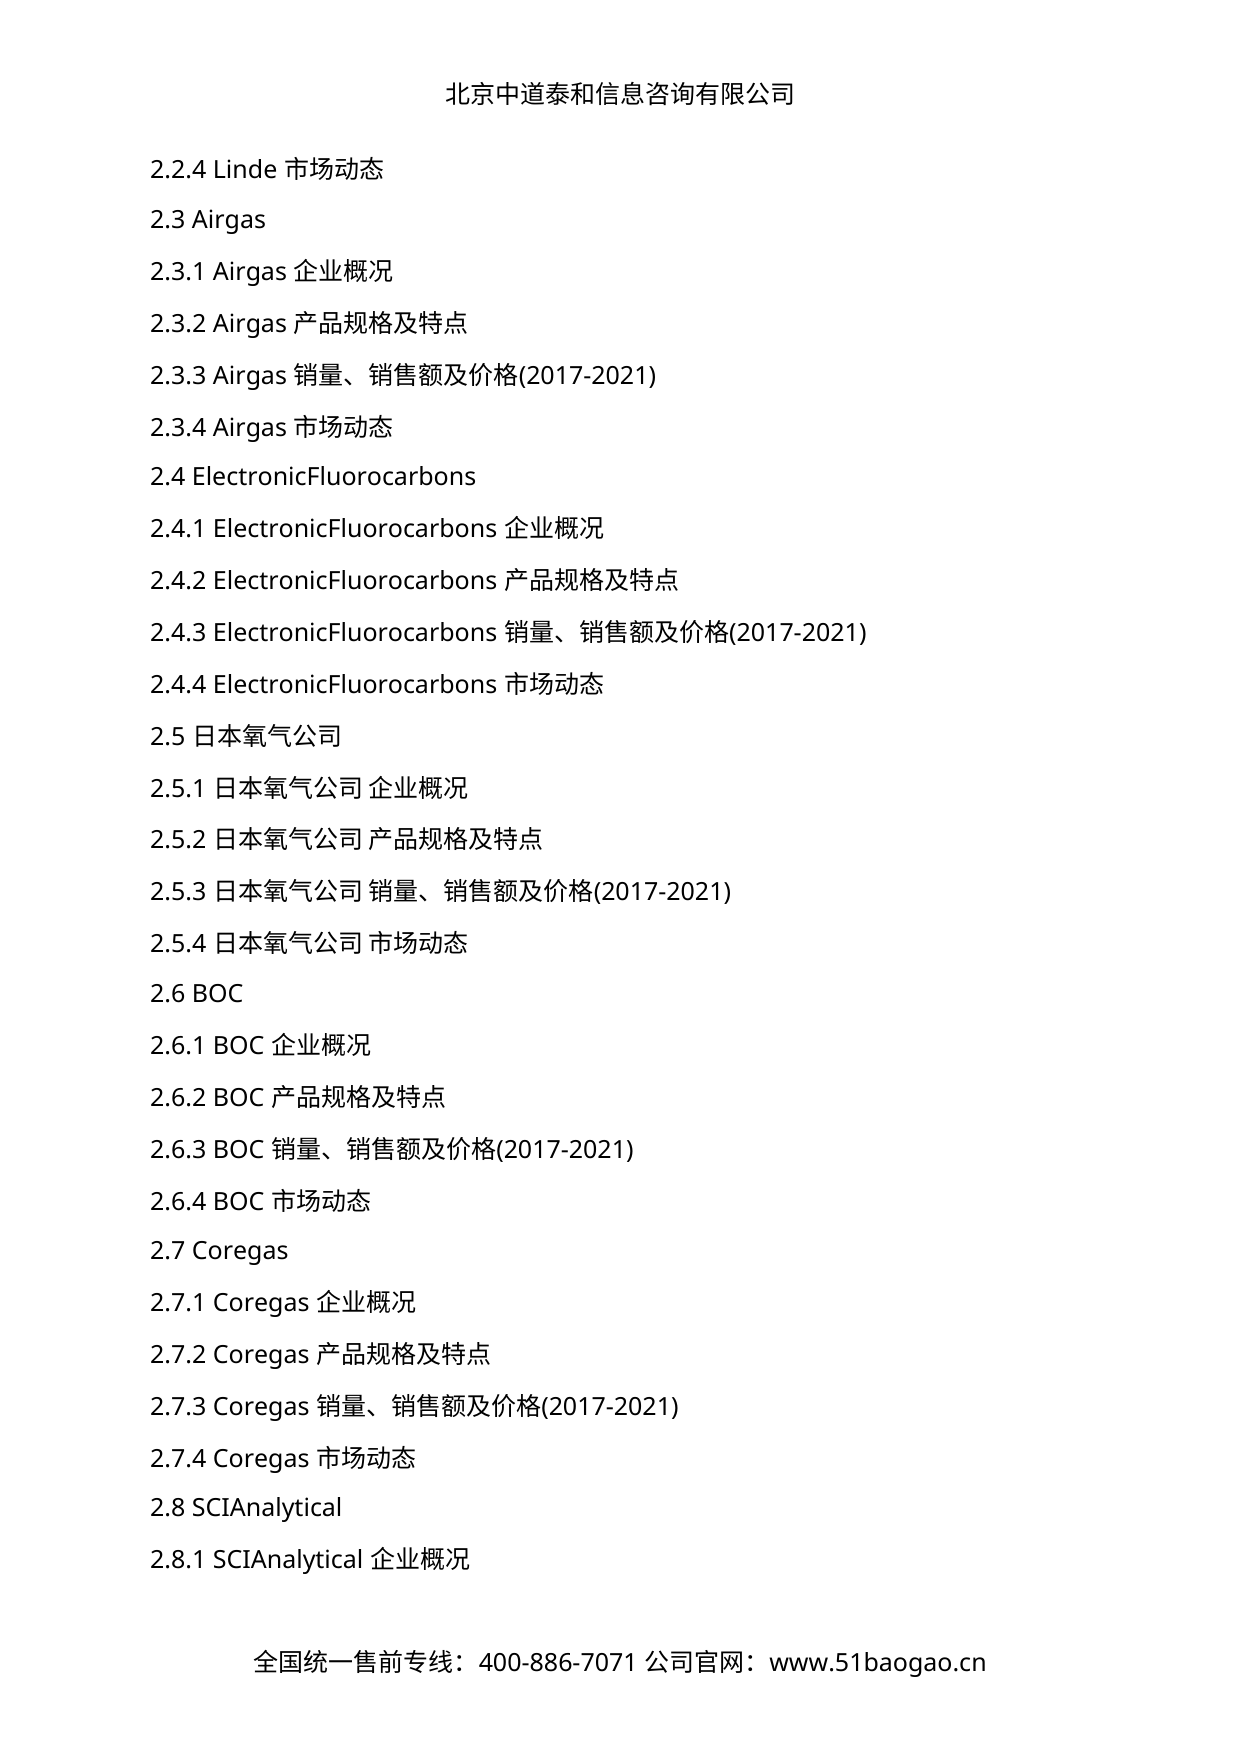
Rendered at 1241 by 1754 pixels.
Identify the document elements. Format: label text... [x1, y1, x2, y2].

text 2.5.4 日本氧气公司 市场动态 [150, 924, 1090, 960]
text 2.5.3 日本氧气公司 销量、销售额及价格(2017-2021) [150, 872, 1090, 908]
text 2.6.3 BOC 销量、销售额及价格(2017-2021) [150, 1129, 1090, 1165]
text 2.5.2 日本氧气公司 产品规格及特点 [150, 820, 1090, 856]
text 2.4.1 ElectronicFluorocarbons 企业概况 [150, 509, 1090, 545]
text 2.7 Coregas [150, 1233, 1090, 1267]
text 2.6.1 BOC 企业概况 [150, 1025, 1090, 1062]
text 2.6 BOC [150, 976, 1090, 1010]
text 2.6.4 BOC 市场动态 [150, 1181, 1090, 1217]
text 2.3.2 Airgas 产品规格及特点 [150, 303, 1090, 340]
text 2.5 日本氧气公司 [150, 716, 1090, 752]
text 2.3 Airgas [150, 202, 1090, 236]
text 2.3.1 Airgas 企业概况 [150, 252, 1090, 288]
text 2.5.1 日本氧气公司 企业概况 [150, 768, 1090, 804]
text 2.7.3 Coregas 销量、销售额及价格(2017-2021) [150, 1386, 1090, 1422]
text 2.3.4 Airgas 市场动态 [150, 407, 1090, 443]
text 2.7.2 Coregas 产品规格及特点 [150, 1334, 1090, 1371]
text 2.3.3 Airgas 销量、销售额及价格(2017-2021) [150, 355, 1090, 392]
text 2.2.4 Linde 市场动态 [150, 150, 1090, 186]
text 2.6.2 BOC 产品规格及特点 [150, 1077, 1090, 1113]
text 2.8.1 SCIAnalytical 企业概况 [150, 1540, 1090, 1576]
text 2.4.4 ElectronicFluorocarbons 市场动态 [150, 664, 1090, 701]
text 2.7.4 Coregas 市场动态 [150, 1438, 1090, 1474]
text 2.8 SCIAnalytical [150, 1490, 1090, 1524]
text 2.4.3 ElectronicFluorocarbons 销量、销售额及价格(2017-2021) [150, 612, 1090, 649]
text 2.7.1 Coregas 企业概况 [150, 1282, 1090, 1319]
text 2.4.2 ElectronicFluorocarbons 产品规格及特点 [150, 561, 1090, 597]
text 2.4 ElectronicFluorocarbons [150, 459, 1090, 493]
